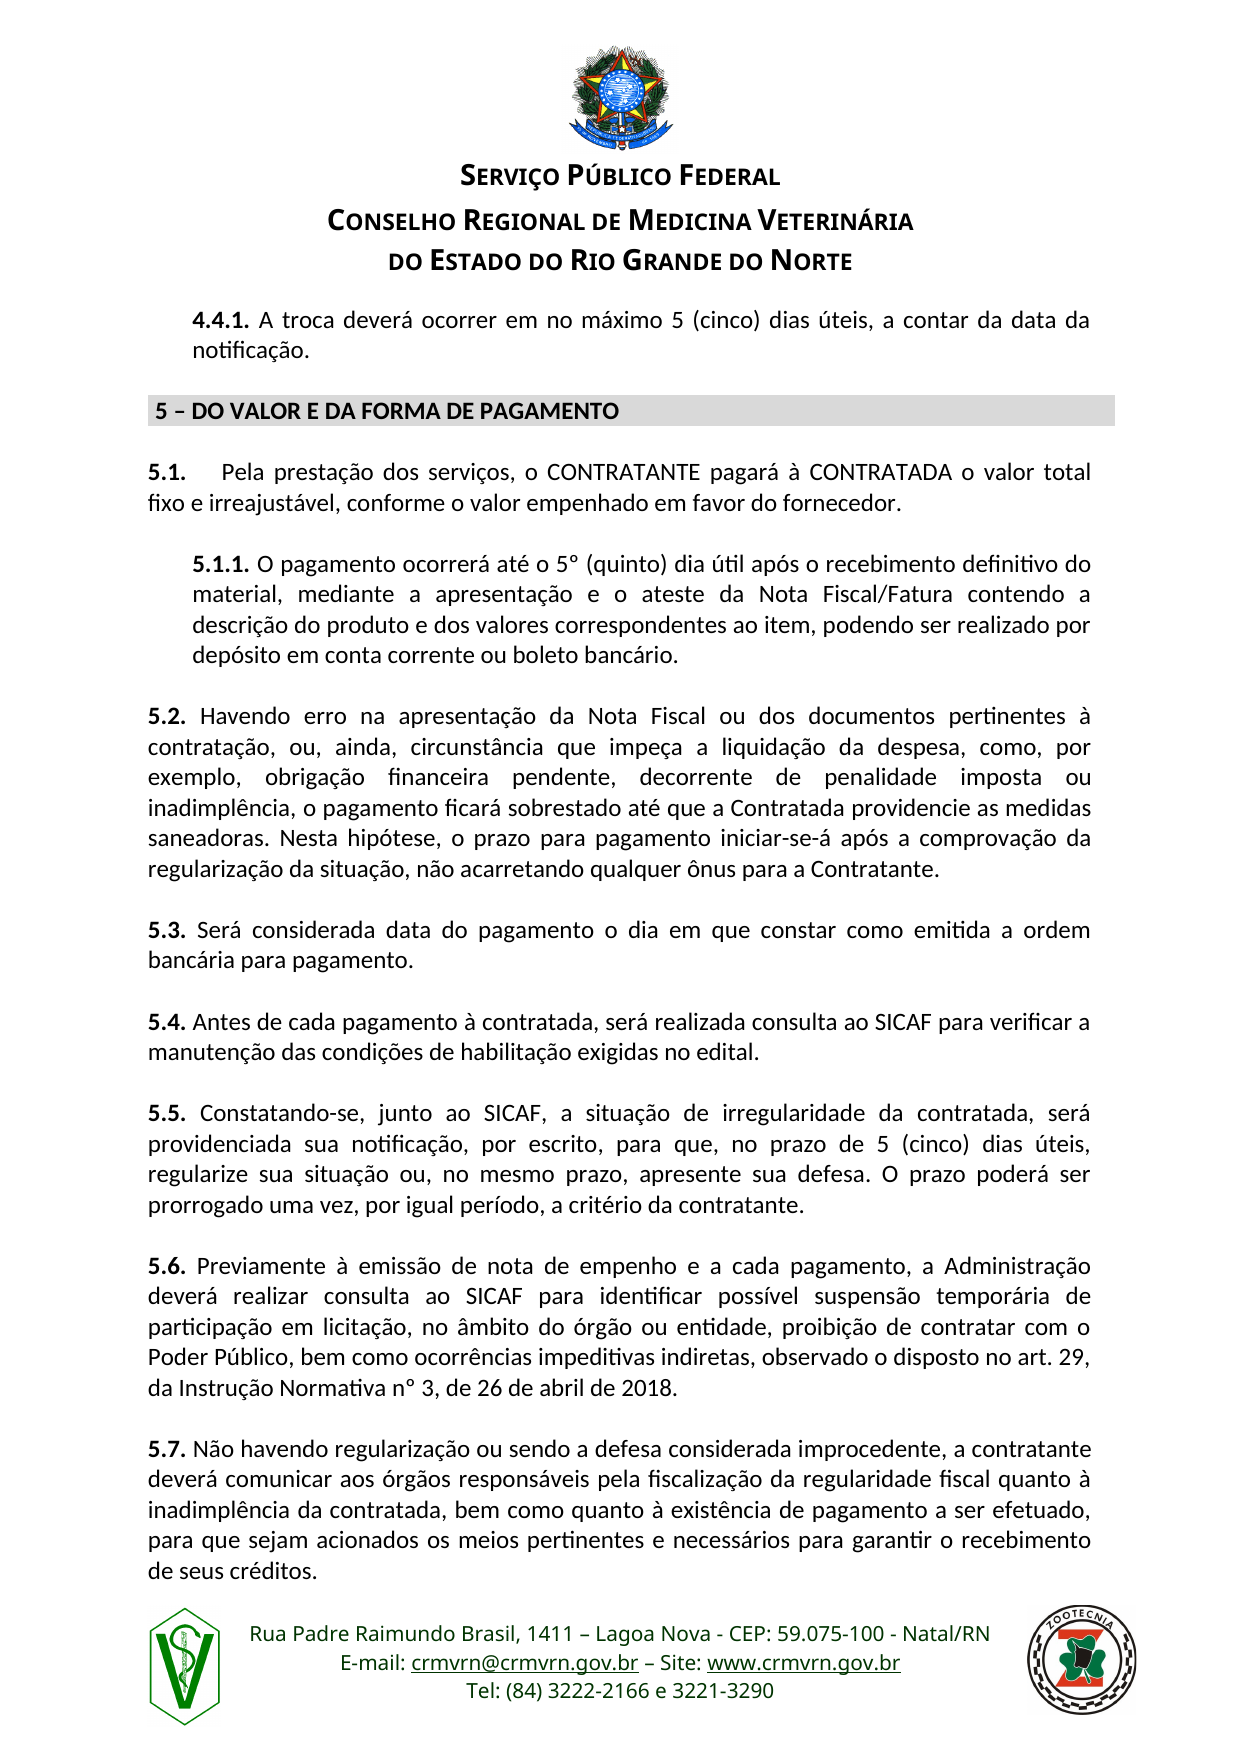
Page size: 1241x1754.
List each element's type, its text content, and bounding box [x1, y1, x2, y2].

text 5.1. Pela prestação dos serviços, o CONTRATANTE pagará à CONTRATADA o valor total fixo e irreajustável, conforme o valor empenhado em favor do fornecedor. [148, 456, 1092, 517]
text 4.4.1. A troca deverá ocorrer em no máximo 5 (cinco) dias úteis, a contar da data da notificação. [192, 304, 1092, 365]
text 5.4. Antes de cada pagamento à contratada, será realizada consulta ao SICAF para verificar a manutenção das condições de habilitação exigidas no edital. [148, 1006, 1092, 1067]
text 5.3. Será considerada data do pagamento o dia em que constar como emitida a ordem bancária para pagamento. [148, 914, 1092, 975]
picture [147, 1605, 222, 1727]
table_header 5 – DO VALOR E DA FORMA DE PAGAMENTO [148, 395, 1115, 426]
text 5.1.1. O pagamento ocorrerá até o 5º (quinto) dia útil após o recebimento definitivo do material, mediante a apresentação e o ateste da Nota Fiscal/Fatura contendo a descrição do produto e dos valores correspondentes ao item, podendo ser realizado por depósito em conta corrente ou boleto bancário. [192, 548, 1092, 670]
text 5.2. Havendo erro na apresentação da Nota Fiscal ou dos documentos pertinentes à contratação, ou, ainda, circunstância que impeça a liquidação da despesa, como, por exemplo, obrigação financeira pendente, decorrente de penalidade imposta ou inadimplência, o pagamento ficará sobrestado até que a Contratada providencie as medidas saneadoras. Nesta hipótese, o prazo para pagamento iniciar-se-á após a comprovação da regularização da situação, não acarretando qualquer ônus para a Contratante. [148, 701, 1092, 884]
text 5.5. Constatando-se, junto ao SICAF, a situação de irregularidade da contratada, será providenciada sua notificação, por escrito, para que, no prazo de 5 (cinco) dias úteis, regularize sua situação ou, no mesmo prazo, apresente sua defesa. O prazo poderá ser prorrogado uma vez, por igual período, a critério da contratante. [148, 1097, 1092, 1219]
picture [1027, 1605, 1137, 1715]
text 5.7. Não havendo regularização ou sendo a defesa considerada improcedente, a contratante deverá comunicar aos órgãos responsáveis pela fiscalização da regularidade fiscal quanto à inadimplência da contratada, bem como quanto à existência de pagamento a ser efetuado, para que sejam acionados os meios pertinentes e necessários para garantir o recebimento de seus créditos. [148, 1433, 1092, 1586]
picture [560, 44, 680, 154]
text 5.6. Previamente à emissão de nota de empenho e a cada pagamento, a Administração deverá realizar consulta ao SICAF para identificar possível suspensão temporária de participação em licitação, no âmbito do órgão ou entidade, proibição de contratar com o Poder Público, bem como ocorrências impeditivas indiretas, observado o disposto no art. 29, da Instrução Normativa nº 3, de 26 de abril de 2018. [148, 1250, 1092, 1402]
